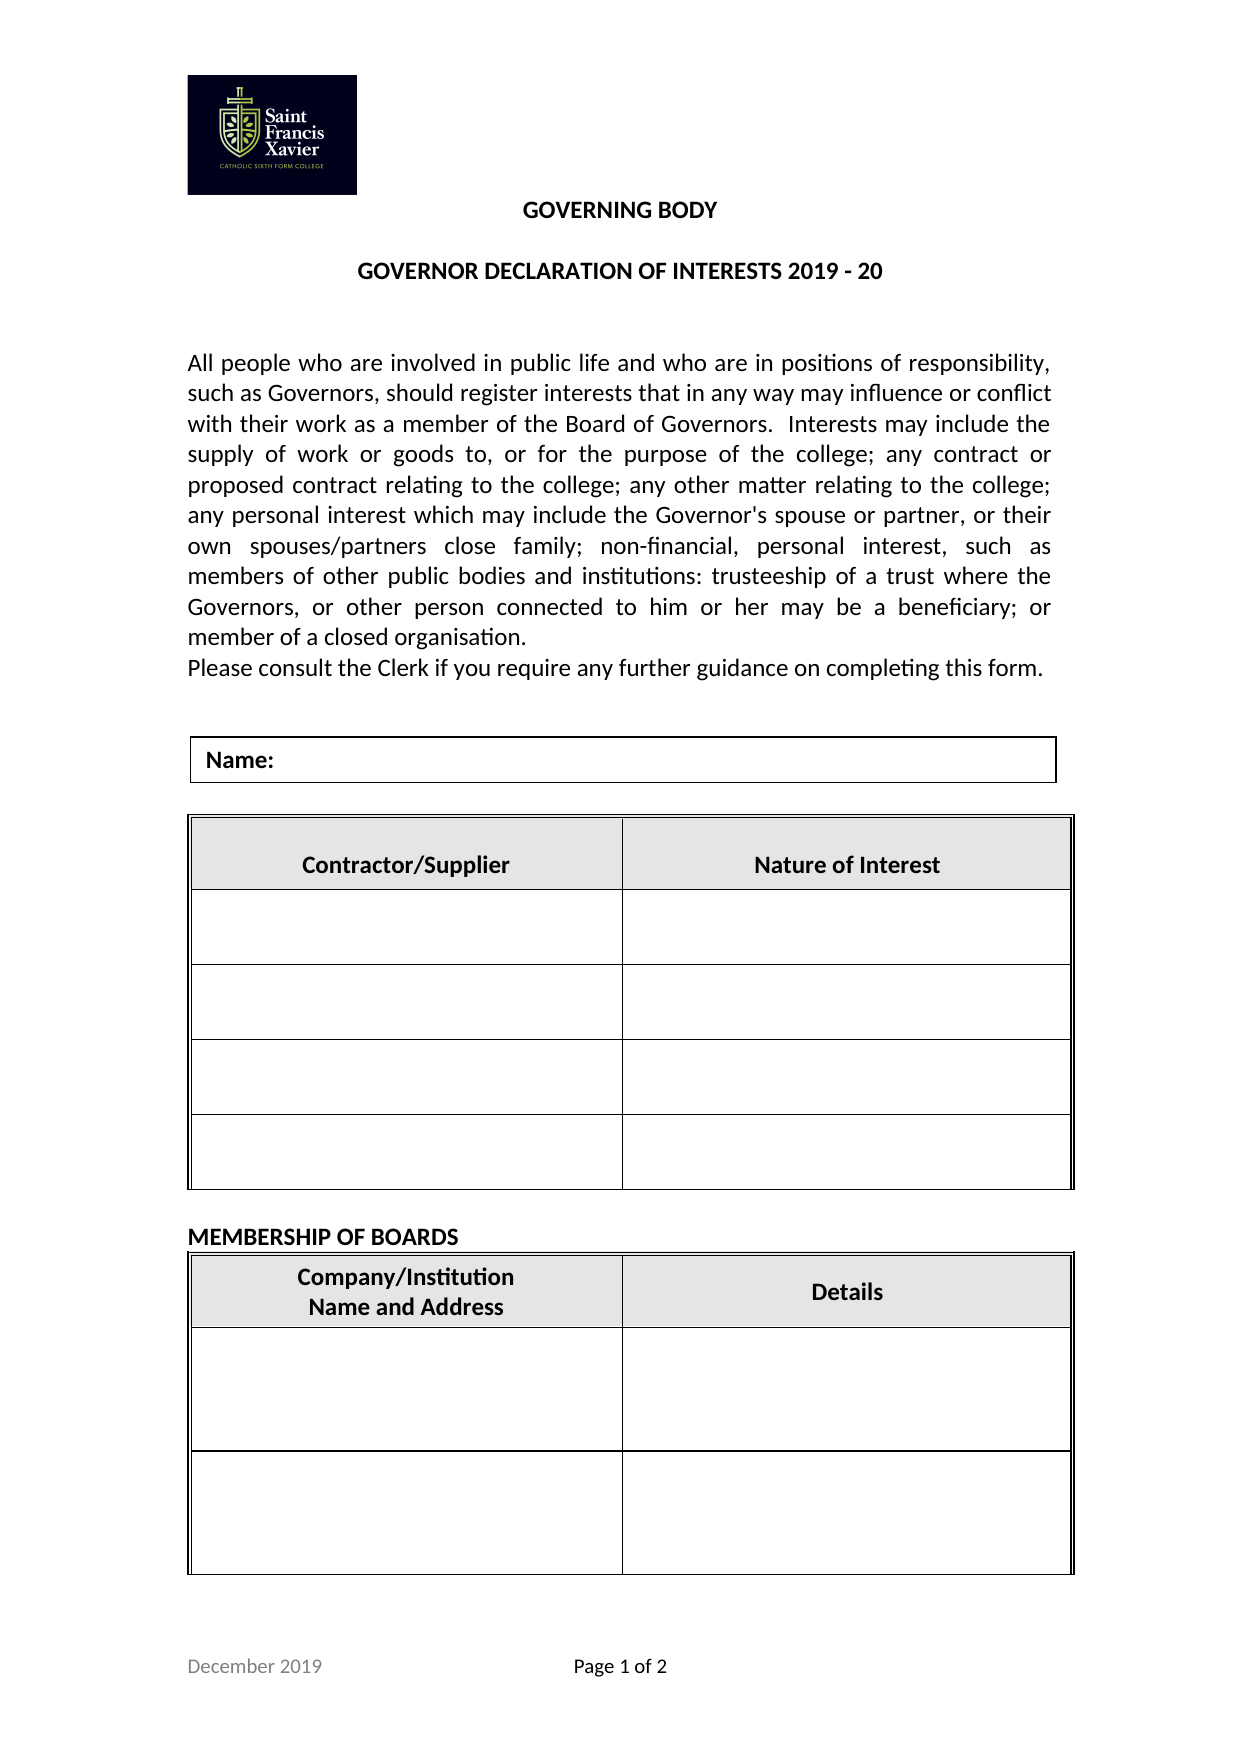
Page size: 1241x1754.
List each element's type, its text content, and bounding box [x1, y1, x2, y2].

table_cell [192, 965, 622, 1039]
table_header Details [623, 1256, 1070, 1326]
table_header Contractor/Supplier [192, 818, 622, 889]
table_cell [192, 1328, 622, 1450]
table_header Company/Institution Name and Address [192, 1256, 622, 1326]
table_cell [192, 1040, 622, 1114]
table_cell [192, 1452, 622, 1574]
text GOVERNOR DECLARATION OF INTERESTS 2019 - 20 [187, 255, 1053, 286]
text All people who are involved in public life and who are in positions of responsibility, such as Governors, should register interests that in any way may influence or conflict with their work as a member of the Board of Governors. Interests may include the supply of work or goods to, or for the purpose of the college; any contract or proposed contract relating to the college; any other matter relating to the college; any personal interest which may include the Governor's spouse or partner, or their own spouses/partners close family; non-financial, personal interest, such as members of other public bodies and institutions: trusteeship of a trust where the Governors, or other person connected to him or her may be a beneficiary; or member of a closed organisation. [187, 347, 1053, 652]
text GOVERNING BODY [187, 194, 1053, 225]
table_cell [623, 965, 1070, 1039]
table_cell [623, 890, 1070, 964]
table_cell [623, 1328, 1070, 1450]
text Please consult the Clerk if you require any further guidance on completing this form. [187, 652, 1053, 683]
table_cell [192, 890, 622, 964]
table_cell [623, 1040, 1070, 1114]
table_header Nature of Interest [623, 818, 1070, 889]
table_cell [623, 1115, 1070, 1189]
table_cell [192, 1115, 622, 1189]
text MEMBERSHIP OF BOARDS [187, 1221, 1053, 1251]
picture [187, 75, 357, 195]
table_cell [623, 1452, 1070, 1574]
